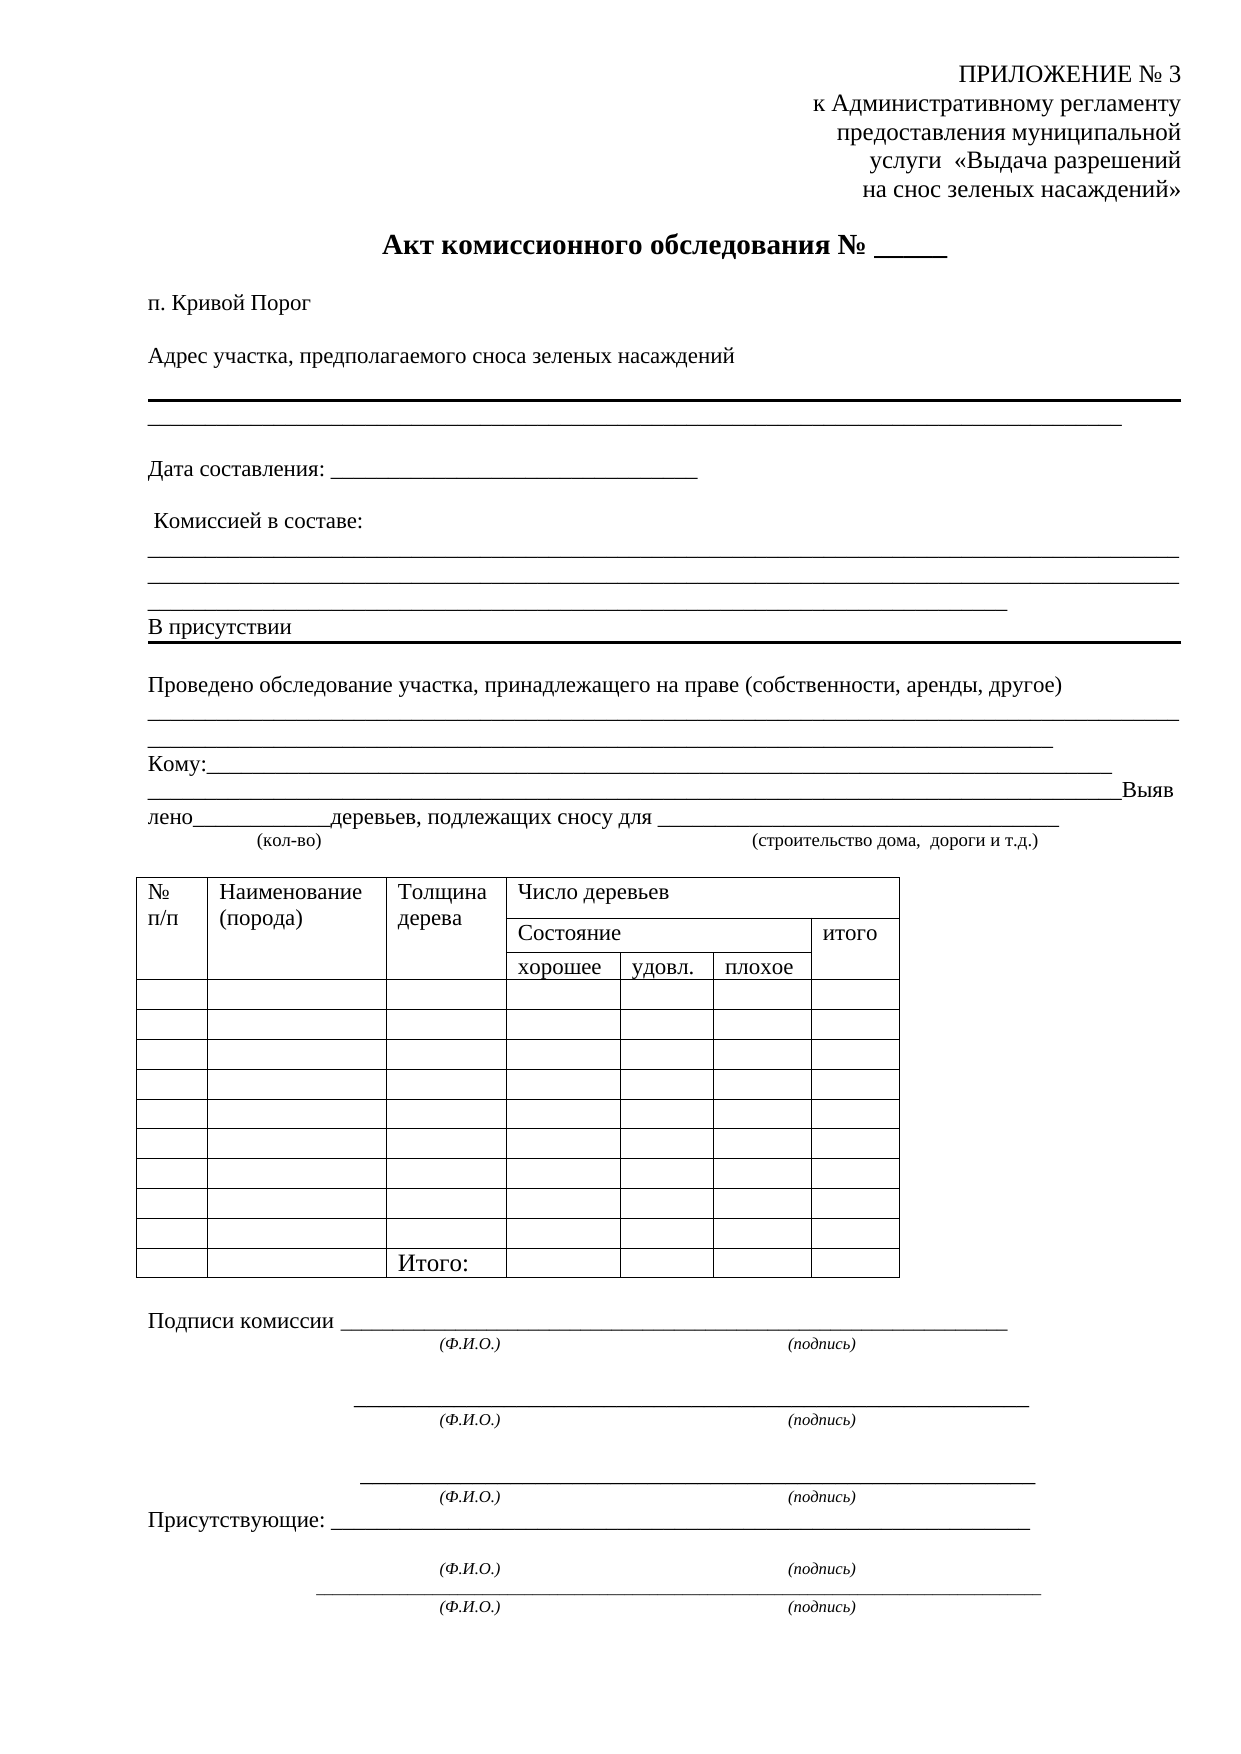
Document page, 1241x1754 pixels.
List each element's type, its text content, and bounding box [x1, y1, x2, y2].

table_cell [714, 1219, 811, 1247]
table_cell [812, 1249, 899, 1277]
table_cell [714, 1159, 811, 1188]
table_cell [621, 1219, 713, 1247]
table_cell [714, 1040, 811, 1069]
text Кому:_______________________________________________________________________________ [148, 750, 1181, 776]
text ______________________________________________________ [148, 1458, 1181, 1487]
table_cell [137, 1129, 207, 1158]
text п. Кривой Порог [148, 289, 1181, 316]
table_cell [714, 1189, 811, 1218]
table_cell [387, 1010, 506, 1039]
text Адрес участка, предполагаемого сноса зеленых насаждений [148, 342, 1181, 368]
table_header Число деревьев [507, 878, 899, 918]
text _____________________________________________________________________________________ [148, 402, 1181, 428]
table_cell [208, 1100, 386, 1128]
text В присутствии [148, 613, 1181, 641]
table_cell [208, 980, 386, 1009]
table_cell [208, 1040, 386, 1069]
table_cell [208, 1249, 386, 1277]
table_cell Итого: [387, 1249, 506, 1277]
table_cell [812, 1189, 899, 1218]
table_cell [812, 1129, 899, 1158]
table_cell [137, 1070, 207, 1098]
table_cell [714, 1249, 811, 1277]
text предоставления муниципальной [148, 117, 1181, 145]
table_cell [621, 1189, 713, 1218]
table_header Толщина дерева [387, 878, 506, 979]
table_cell [387, 1040, 506, 1069]
table_cell [387, 1100, 506, 1128]
table_cell [621, 1100, 713, 1128]
table_cell [208, 1219, 386, 1247]
table_cell итого [812, 919, 899, 979]
table_cell [621, 1040, 713, 1069]
table_cell [137, 980, 207, 1009]
table_cell удовл. [621, 953, 713, 979]
table_cell [137, 1010, 207, 1039]
table_cell [621, 1249, 713, 1277]
text (Ф.И.О.) (подпись) [148, 1487, 1181, 1506]
text Дата составления: ________________________________ [148, 455, 1181, 481]
table_cell [507, 1189, 620, 1218]
text на снос зеленых насаждений» [148, 174, 1181, 203]
table_cell [208, 1189, 386, 1218]
table_cell [137, 1159, 207, 1188]
table_cell [621, 980, 713, 1009]
table_cell [507, 1159, 620, 1188]
table_cell [137, 1189, 207, 1218]
table_cell [208, 1070, 386, 1098]
table_cell [137, 1219, 207, 1247]
table_cell [812, 980, 899, 1009]
table_header Наименование (порода) [208, 878, 386, 979]
table_cell [507, 1040, 620, 1069]
text (Ф.И.О.) (подпись) [148, 1597, 1181, 1616]
table_cell [387, 1129, 506, 1158]
table_cell [507, 980, 620, 1009]
text услуги «Выдача разрешений [148, 145, 1181, 174]
table_cell плохое [714, 953, 811, 979]
table_cell [714, 1010, 811, 1039]
text ______________________________________________________ [148, 1381, 1181, 1410]
table_cell [507, 1070, 620, 1098]
table_cell хорошее [507, 953, 620, 979]
text ПРИЛОЖЕНИЕ № 3 [148, 59, 1181, 88]
text _______________________________________________________________________________________ [148, 1578, 1181, 1597]
table_cell Состояние [507, 919, 811, 952]
table_cell [812, 1219, 899, 1247]
table_cell [714, 980, 811, 1009]
table_cell [387, 1189, 506, 1218]
table_cell [812, 1070, 899, 1098]
text Проведено обследование участка, принадлежащего на праве (собственности, аренды, другое) _________________________________________________________________________________________________________________________________________________________________________ [148, 671, 1181, 750]
table_cell [507, 1100, 620, 1128]
text (Ф.И.О.) (подпись) [148, 1333, 1181, 1353]
table_cell [714, 1070, 811, 1098]
table_cell [507, 1249, 620, 1277]
table_cell [137, 1040, 207, 1069]
table_cell [507, 1010, 620, 1039]
text Присутствующие: _____________________________________________________________ [148, 1506, 1181, 1532]
table_cell [621, 1070, 713, 1098]
table_cell [812, 1100, 899, 1128]
table_cell [137, 1100, 207, 1128]
text (Ф.И.О.) (подпись) [148, 1410, 1181, 1429]
table_cell [387, 1070, 506, 1098]
table_cell [714, 1100, 811, 1128]
table_cell [208, 1010, 386, 1039]
text Акт комиссионного обследования № _____ [148, 227, 1181, 260]
table_cell [621, 1010, 713, 1039]
table_header № п/п [137, 878, 207, 979]
text Подписи комиссии ________________________________________________________________ [148, 1307, 1181, 1333]
table_cell [137, 1249, 207, 1277]
table_cell [208, 1129, 386, 1158]
text _____________________________________________________________________________________Выявлено____________деревьев, подлежащих сносу для ___________________________________ [148, 776, 1181, 829]
table_cell [812, 1010, 899, 1039]
table_cell [621, 1129, 713, 1158]
table_cell [387, 1159, 506, 1188]
table_cell [812, 1159, 899, 1188]
text (Ф.И.О.) (подпись) [148, 1559, 1181, 1578]
text к Административному регламенту [148, 88, 1181, 117]
table_cell [714, 1129, 811, 1158]
text (кол-во) (строительство дома, дороги и т.д.) [148, 829, 1181, 851]
table_cell [621, 1159, 713, 1188]
table_cell [507, 1129, 620, 1158]
table_cell [387, 980, 506, 1009]
text Комиссией в составе: _______________________________________________________________________________________________________________________________________________________________________________________________________________________________________________________________ [148, 508, 1181, 613]
table_cell [812, 1040, 899, 1069]
table_cell [208, 1159, 386, 1188]
table_cell [387, 1219, 506, 1247]
table_cell [507, 1219, 620, 1247]
